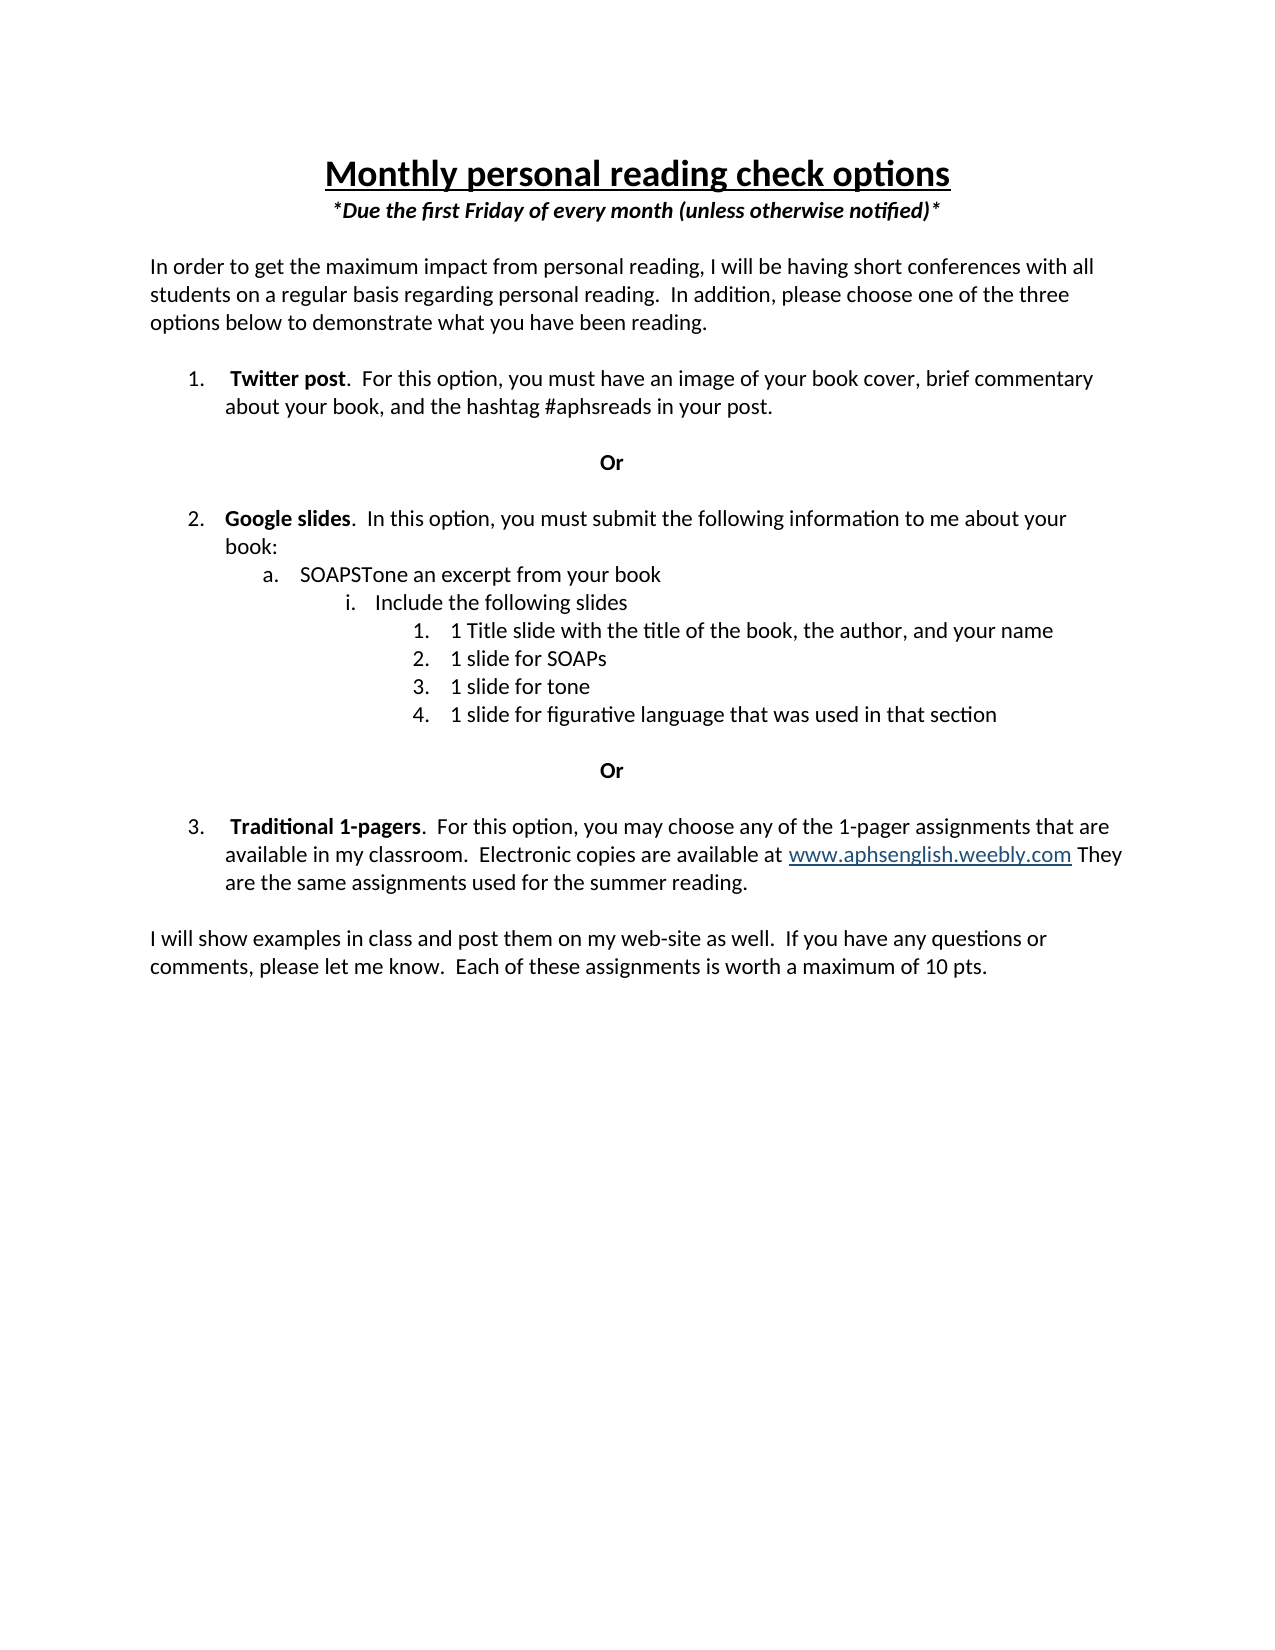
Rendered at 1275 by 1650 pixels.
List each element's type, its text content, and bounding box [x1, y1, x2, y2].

list Or [525, 448, 1125, 476]
list 1 slide for tone [412, 672, 1125, 700]
text In order to get the maximum impact from personal reading, I will be having short conferences with all students on a regular basis regarding personal reading. In addition, please choose one of the three options below to demonstrate what you have been reading. [150, 252, 1125, 336]
list SOAPSTone an excerpt from your book [262, 560, 1125, 588]
list Google slides. In this option, you must submit the following information to me about your book: [187, 504, 1125, 560]
list Include the following slides [356, 588, 1125, 616]
list 1 slide for figurative language that was used in that section [412, 700, 1125, 728]
text Monthly personal reading check options [150, 150, 1125, 196]
text I will show examples in class and post them on my web-site as well. If you have any questions or comments, please let me know. Each of these assignments is worth a maximum of 10 pts. [150, 924, 1125, 980]
list 1 Title slide with the title of the book, the author, and your name [412, 616, 1125, 644]
text *Due the first Friday of every month (unless otherwise notified)* [150, 196, 1125, 224]
list Twitter post. For this option, you must have an image of your book cover, brief commentary about your book, and the hashtag #aphsreads in your post. [187, 364, 1125, 420]
text Or [525, 756, 1125, 784]
list Traditional 1-pagers. For this option, you may choose any of the 1-pager assignments that are available in my classroom. Electronic copies are available at www.aphsenglish.weebly.com They are the same assignments used for the summer reading. [187, 812, 1125, 896]
list 1 slide for SOAPs [412, 644, 1125, 672]
